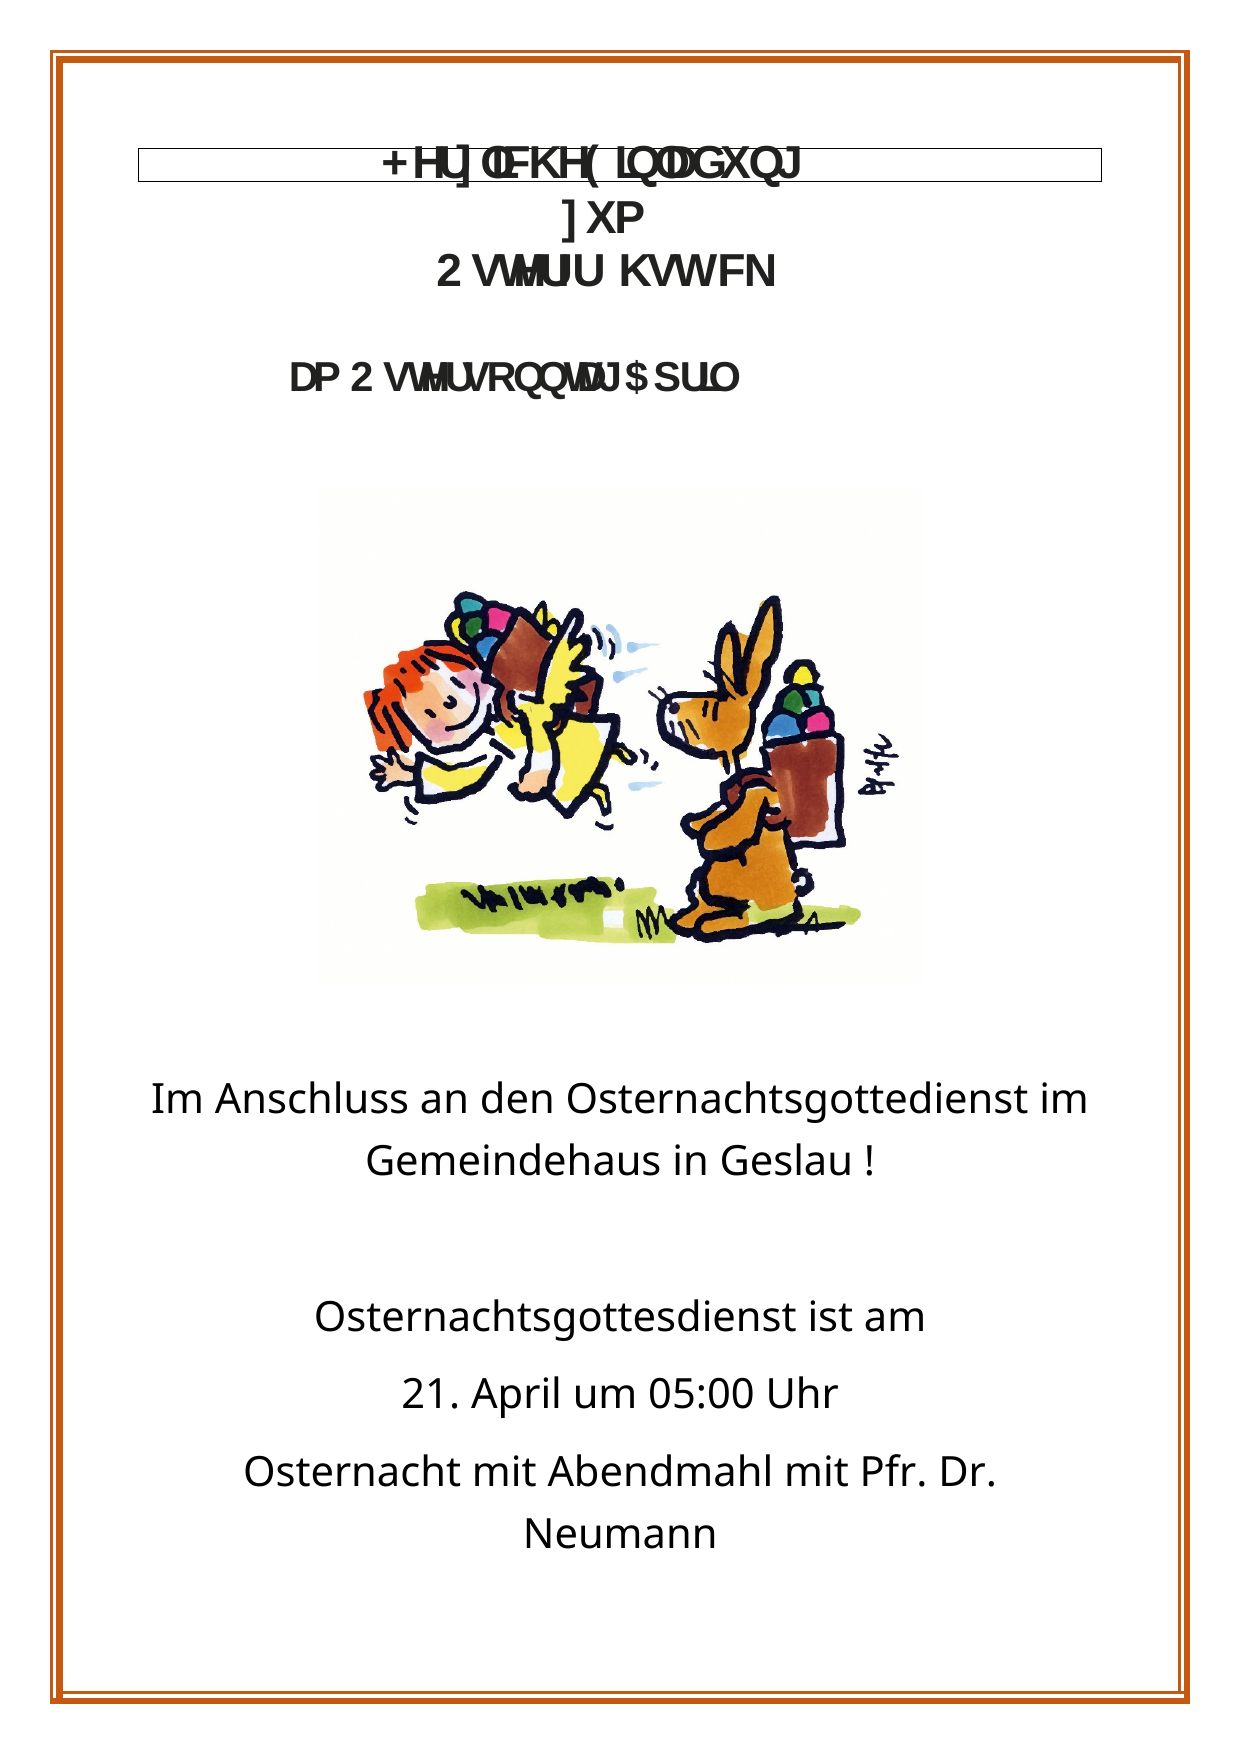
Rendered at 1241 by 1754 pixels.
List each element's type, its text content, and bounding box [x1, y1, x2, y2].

text 21. April um 05:00 Uhr [147, 1364, 1093, 1421]
text Osternachtsgottesdienst ist am [147, 1286, 1093, 1343]
text Osternacht mit Abendmahl mit Pfr. Dr. Neumann [147, 1442, 1093, 1560]
text Im Anschluss an den Osternachtsgottedienst im Gemeindehaus in Geslau ! [147, 1069, 1093, 1187]
picture [317, 487, 924, 985]
